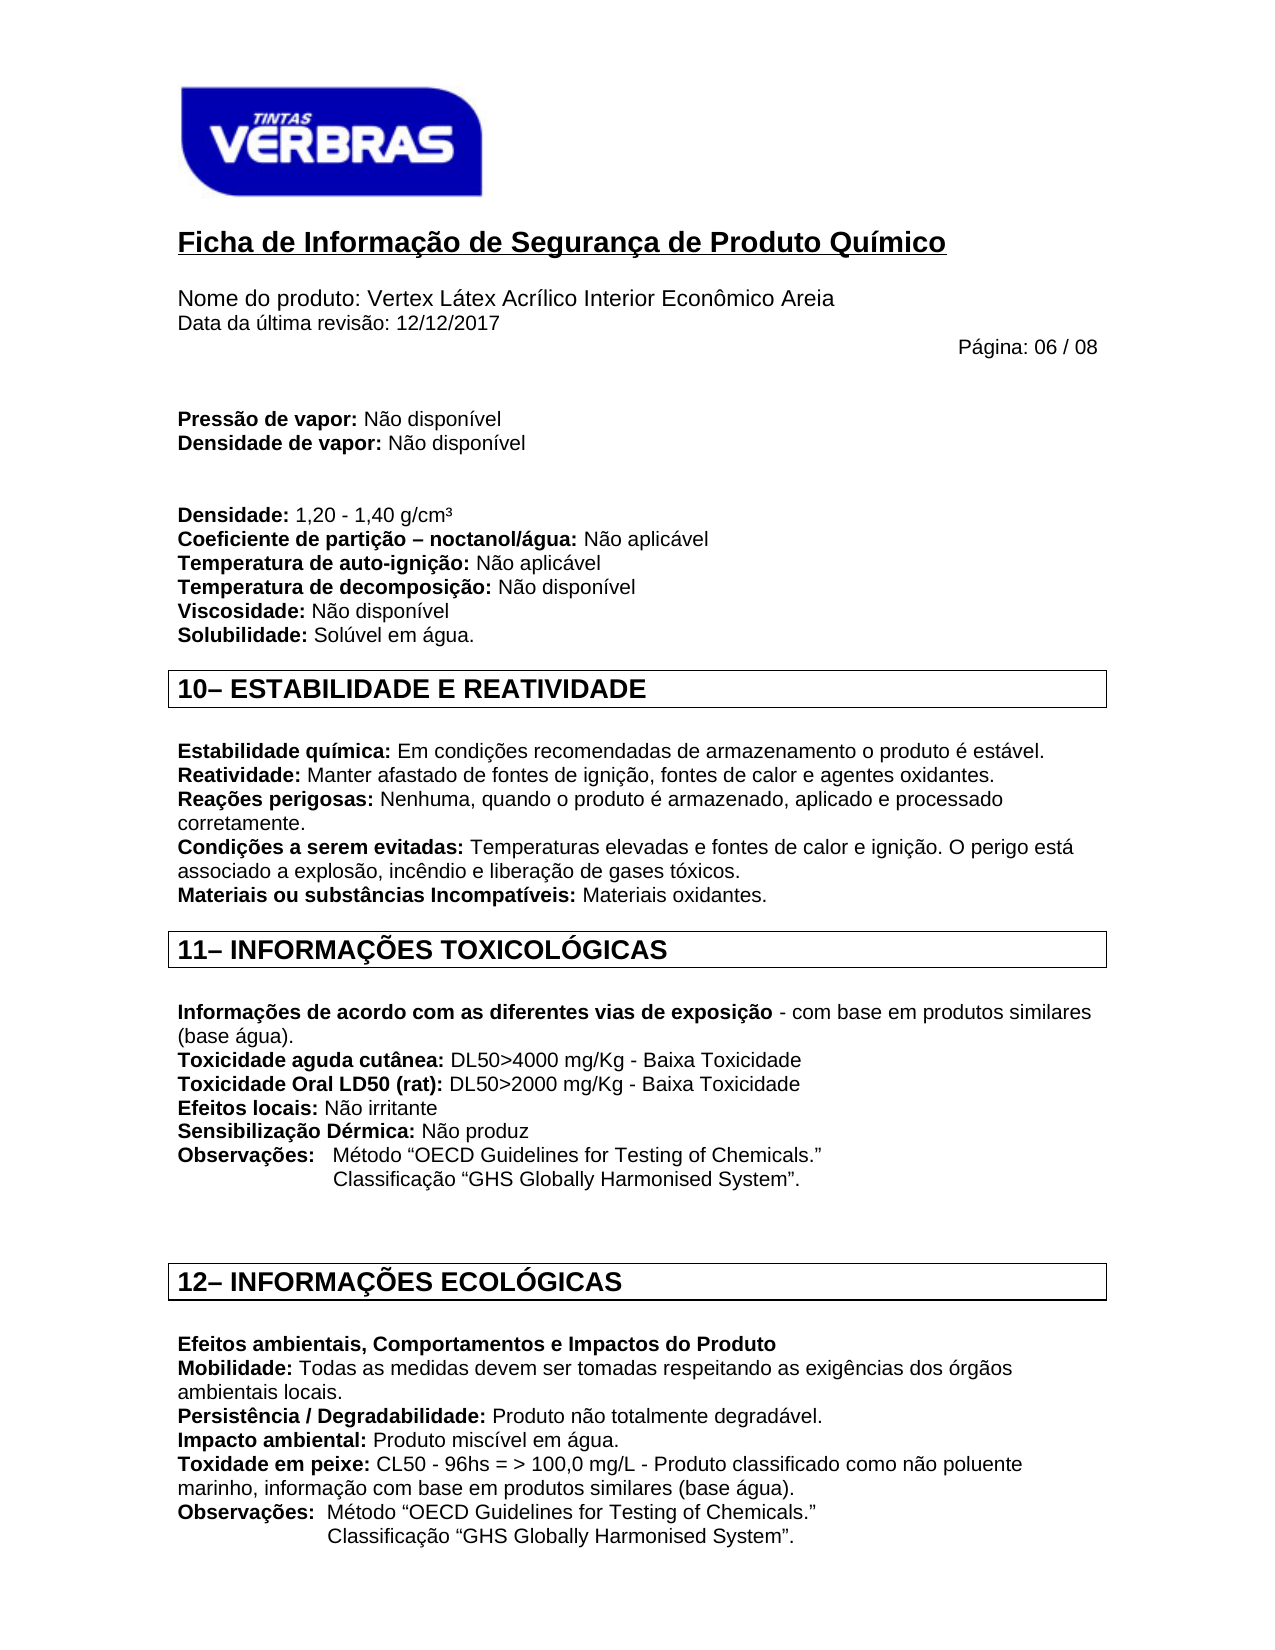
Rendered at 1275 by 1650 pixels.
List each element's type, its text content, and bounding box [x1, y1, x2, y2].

text Persistência / Degradabilidade: Produto não totalmente degradável. [177, 1404, 1098, 1428]
text Temperatura de decomposição: Não disponível [177, 574, 1098, 598]
text Coeficiente de partição – noctanol/água: Não aplicável [177, 527, 1098, 551]
text Reações perigosas: Nenhuma, quando o produto é armazenado, aplicado e processado [177, 787, 1098, 811]
text Mobilidade: Todas as medidas devem ser tomadas respeitando as exigências dos órgãos [177, 1356, 1098, 1380]
text corretamente. [177, 811, 1098, 835]
text Toxicidade aguda cutânea: DL50>4000 mg/Kg - Baixa Toxicidade [177, 1047, 1098, 1071]
text Toxicidade Oral LD50 (rat): DL50>2000 mg/Kg - Baixa Toxicidade [177, 1071, 1098, 1095]
text Toxidade em peixe: CL50 - 96hs = > 100,0 mg/L - Produto classificado como não poluente marinho, informação com base em produtos similares (base água). [177, 1452, 1098, 1499]
text Impacto ambiental: Produto miscível em água. [177, 1428, 1098, 1452]
text Efeitos ambientais, Comportamentos e Impactos do Produto [177, 1332, 1098, 1356]
text Condições a serem evitadas: Temperaturas elevadas e fontes de calor e ignição. O perigo está associado a explosão, incêndio e liberação de gases tóxicos. [177, 835, 1098, 883]
text 10– ESTABILIDADE E REATIVIDADE [169, 671, 1106, 707]
text Sensibilização Dérmica: Não produz [177, 1119, 1098, 1143]
text Viscosidade: Não disponível [177, 598, 1098, 622]
text 12– INFORMAÇÕES ECOLÓGICAS [169, 1264, 1106, 1299]
picture [177, 73, 487, 216]
text Classificação “GHS Globally Harmonised System”. [177, 1523, 1098, 1547]
text Estabilidade química: Em condições recomendadas de armazenamento o produto é estável. [177, 739, 1098, 763]
text 11– INFORMAÇÕES TOXICOLÓGICAS [169, 932, 1106, 967]
text Efeitos locais: Não irritante [177, 1095, 1098, 1119]
text Classificação “GHS Globally Harmonised System”. [177, 1167, 1098, 1191]
text Pressão de vapor: Não disponível [177, 407, 1098, 431]
text Densidade de vapor: Não disponível [177, 431, 1098, 455]
text ambientais locais. [177, 1380, 1098, 1404]
text Densidade: 1,20 - 1,40 g/cm³ [177, 503, 1098, 527]
text Observações: Método “OECD Guidelines for Testing of Chemicals.” [177, 1143, 1098, 1167]
text Reatividade: Manter afastado de fontes de ignição, fontes de calor e agentes oxidantes. [177, 763, 1098, 787]
text Observações: Método “OECD Guidelines for Testing of Chemicals.” [177, 1499, 1098, 1523]
text Informações de acordo com as diferentes vias de exposição - com base em produtos similares (base água). [177, 999, 1098, 1047]
text Página: 06 / 08 [177, 335, 1098, 359]
text Temperatura de auto-ignição: Não aplicável [177, 551, 1098, 574]
text Solubilidade: Solúvel em água. [177, 622, 1098, 646]
text Materiais ou substâncias Incompatíveis: Materiais oxidantes. [177, 883, 1098, 907]
